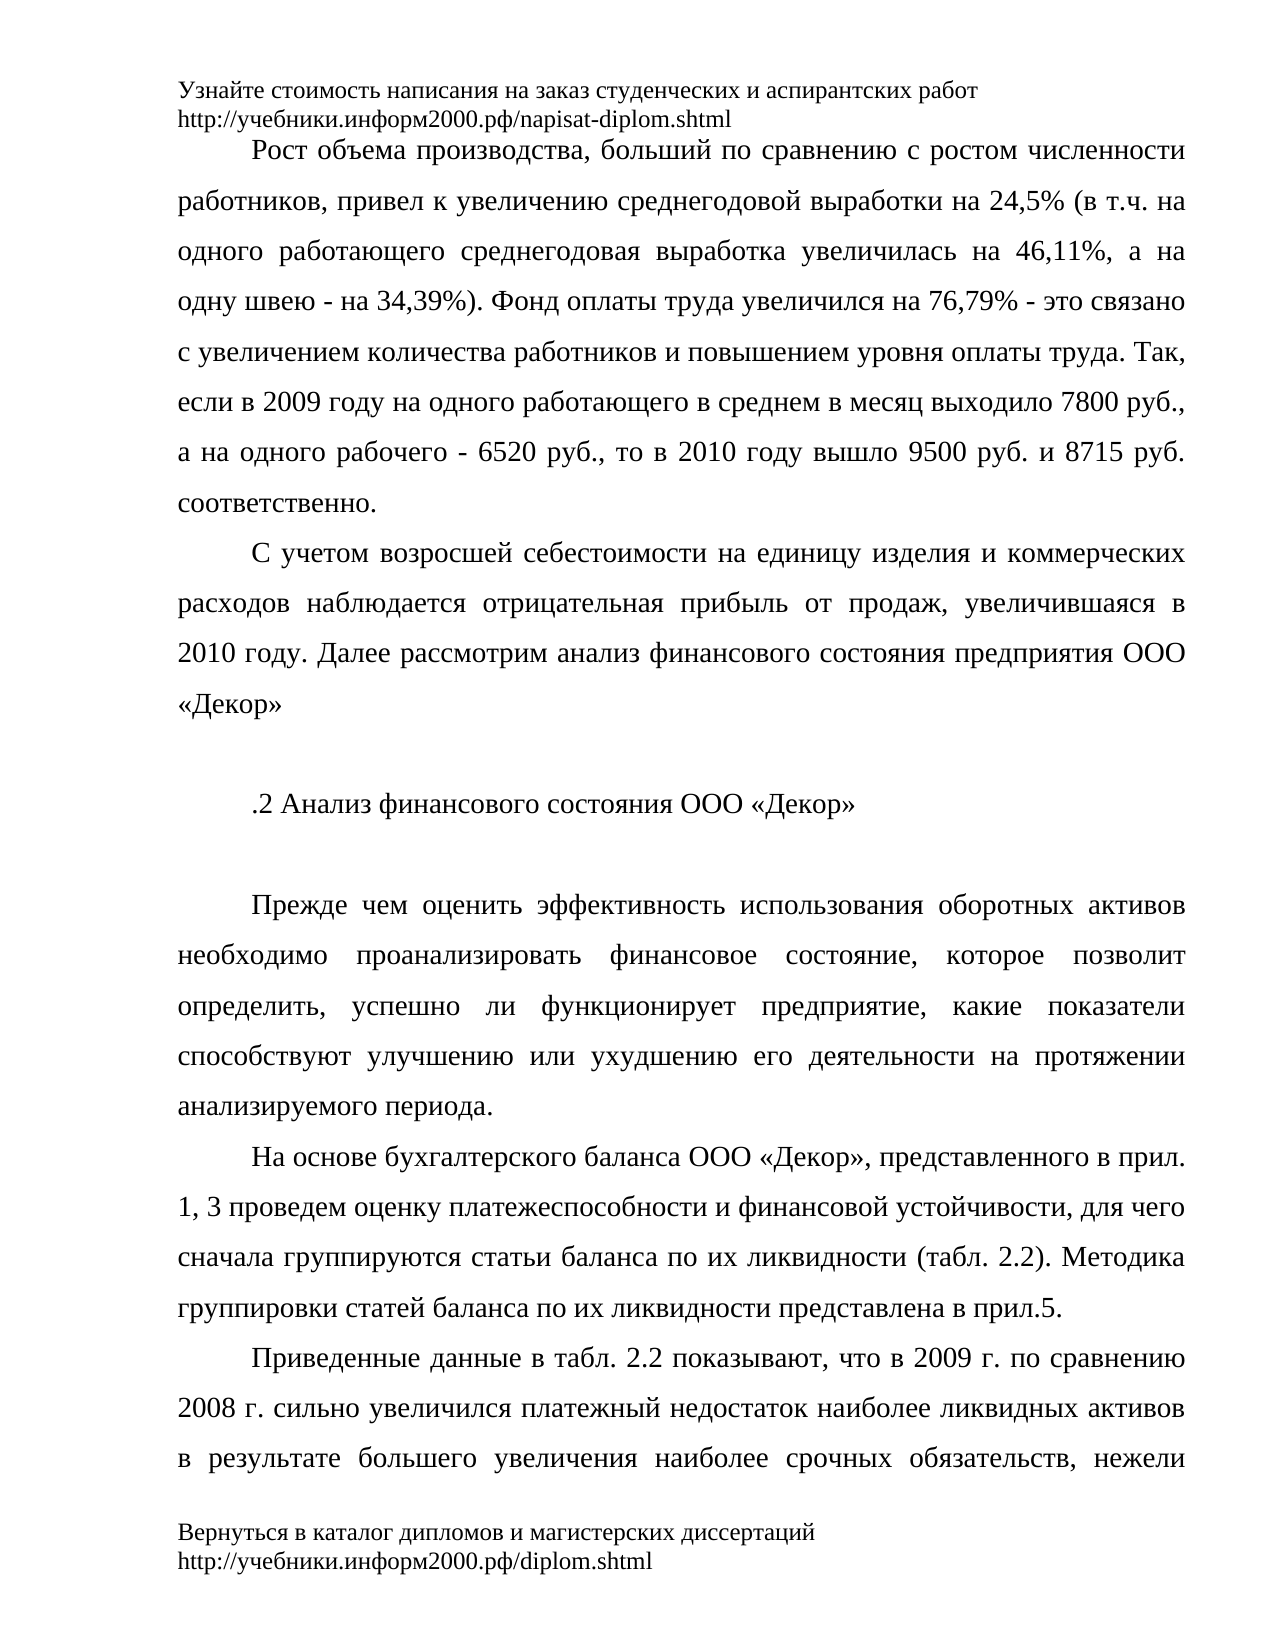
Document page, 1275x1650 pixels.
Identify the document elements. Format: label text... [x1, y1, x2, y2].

text С учетом возросшей себестоимости на единицу изделия и коммерческих расходов наблюдается отрицательная прибыль от продаж, увеличившаяся в 2010 году. Далее рассмотрим анализ финансового состояния предприятия ООО «Декор» [177, 535, 1186, 719]
text Рост объема производства, больший по сравнению с ростом численности работников, привел к увеличению среднегодовой выработки на 24,5% (в т.ч. на одного работающего среднегодовая выработка увеличилась на 46,11%, а на одну швею - на 34,39%). Фонд оплаты труда увеличился на 76,79% - это связано с увеличением количества работников и повышением уровня оплаты труда. Так, если в 2009 году на одного работающего в среднем в месяц выходило 7800 руб., а на одного рабочего - 6520 руб., то в 2010 году вышло 9500 руб. и 8715 руб. соответственно. [177, 132, 1186, 518]
text На основе бухгалтерского баланса ООО «Декор», представленного в прил. 1, 3 проведем оценку платежеспособности и финансовой устойчивости, для чего сначала группируются статьи баланса по их ликвидности (табл. 2.2). Методика группировки статей баланса по их ликвидности представлена в прил.5. [177, 1139, 1186, 1323]
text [177, 1340, 1186, 1474]
text .2 Анализ финансового состояния ООО «Декор» [177, 787, 1186, 820]
text Прежде чем оценить эффективность использования оборотных активов необходимо проанализировать финансовое состояние, которое позволит определить, успешно ли функционирует предприятие, какие показатели способствуют улучшению или ухудшению его деятельности на протяжении анализируемого периода. [177, 887, 1186, 1122]
